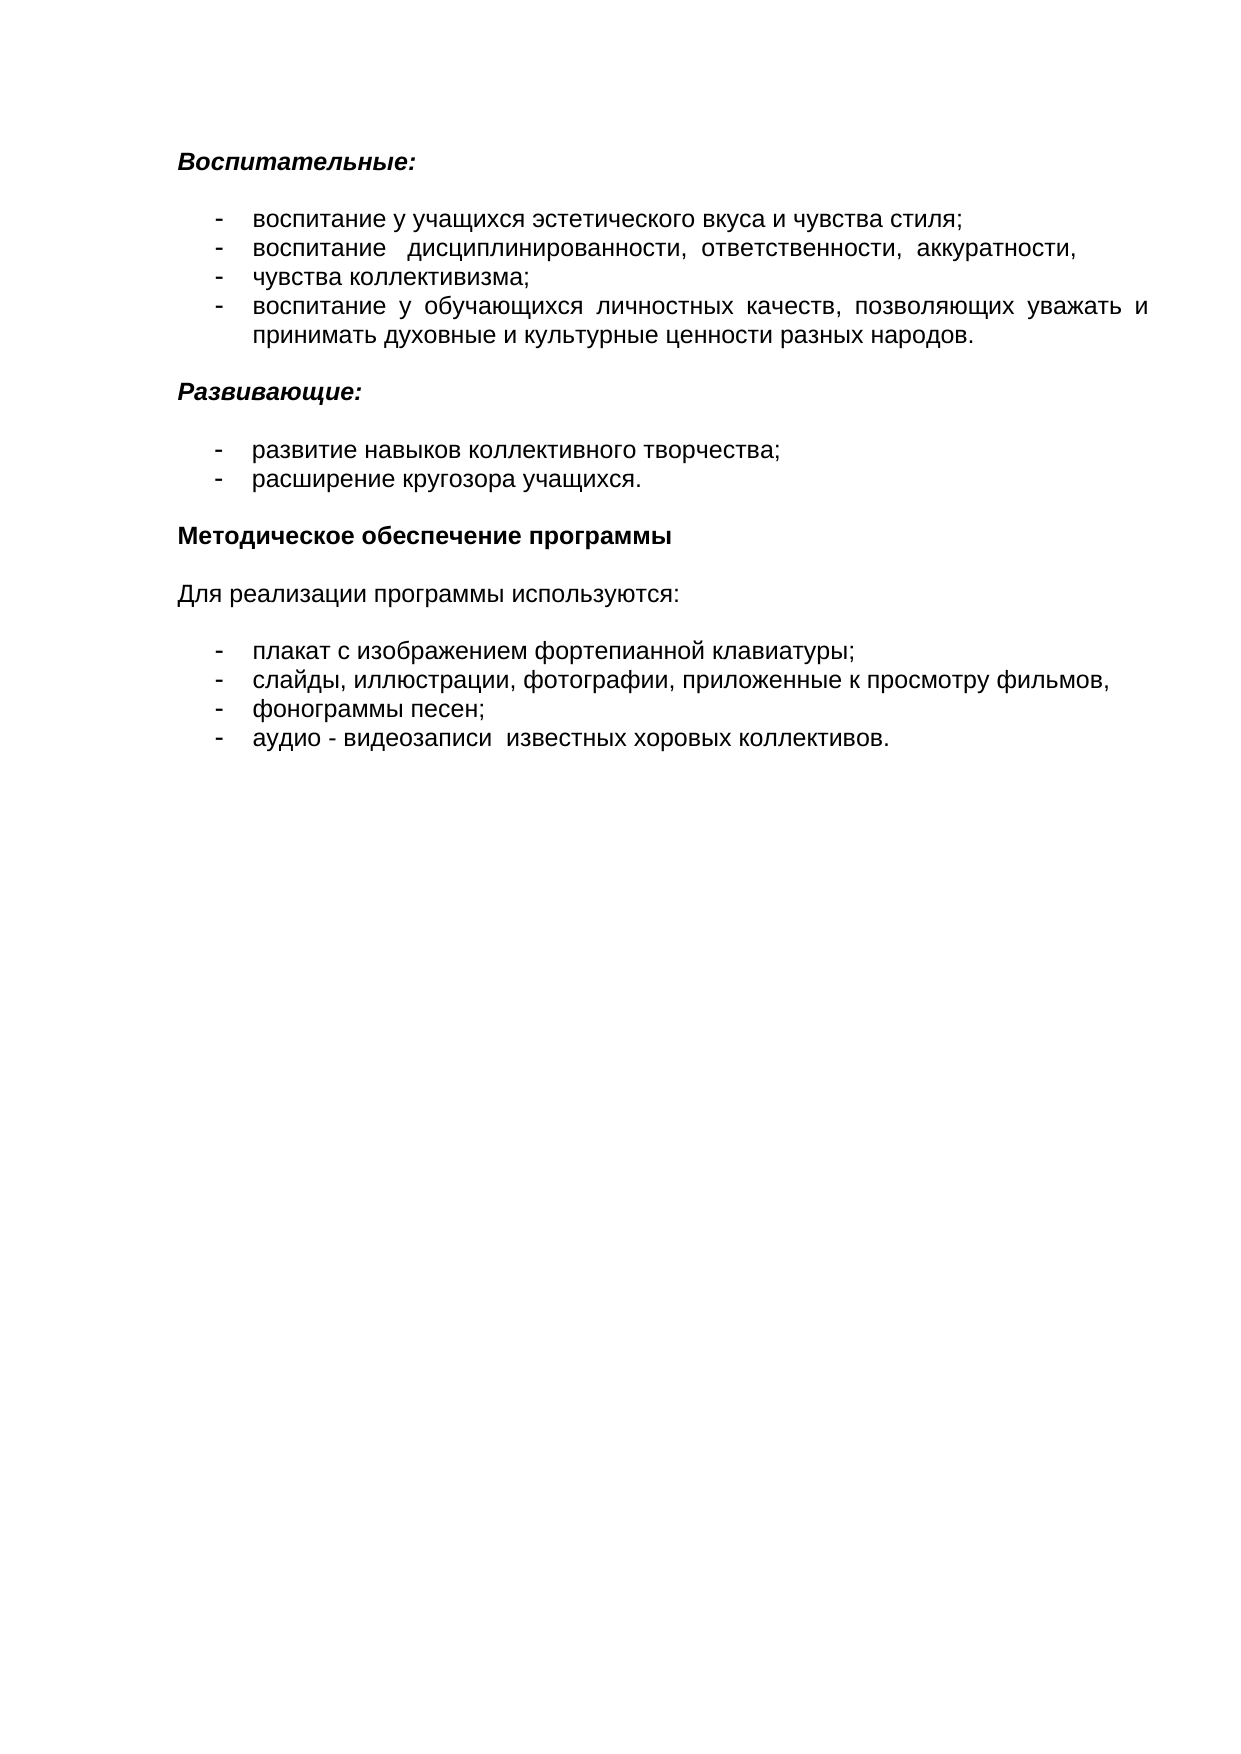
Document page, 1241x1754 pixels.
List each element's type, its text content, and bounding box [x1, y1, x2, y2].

text Развивающие: [177, 377, 1152, 406]
list расширение кругозора учащихся. [214, 464, 1152, 492]
text Воспитательные: [177, 147, 1152, 176]
text Методическое обеспечение программы [177, 521, 1152, 550]
list чувства коллективизма; [215, 262, 1152, 291]
list плакат с изображением фортепианной клавиатуры; [215, 636, 1152, 665]
text Для реализации программы используются: [177, 579, 1152, 607]
list слайды, иллюстрации, фотографии, приложенные к просмотру фильмов, [215, 665, 1152, 694]
list аудио - видеозаписи известных хоровых коллективов. [215, 723, 1152, 752]
list фонограммы песен; [215, 694, 1152, 723]
list воспитание у обучающихся личностных качеств, позволяющих уважать и принимать духовные и культурные ценности разных народов. [215, 291, 1149, 348]
list воспитание у учащихся эстетического вкуса и чувства стиля; [215, 204, 1152, 233]
list воспитание дисциплинированности, ответственности, аккуратности, [215, 233, 1152, 262]
list развитие навыков коллективного творчества; [214, 435, 1152, 464]
